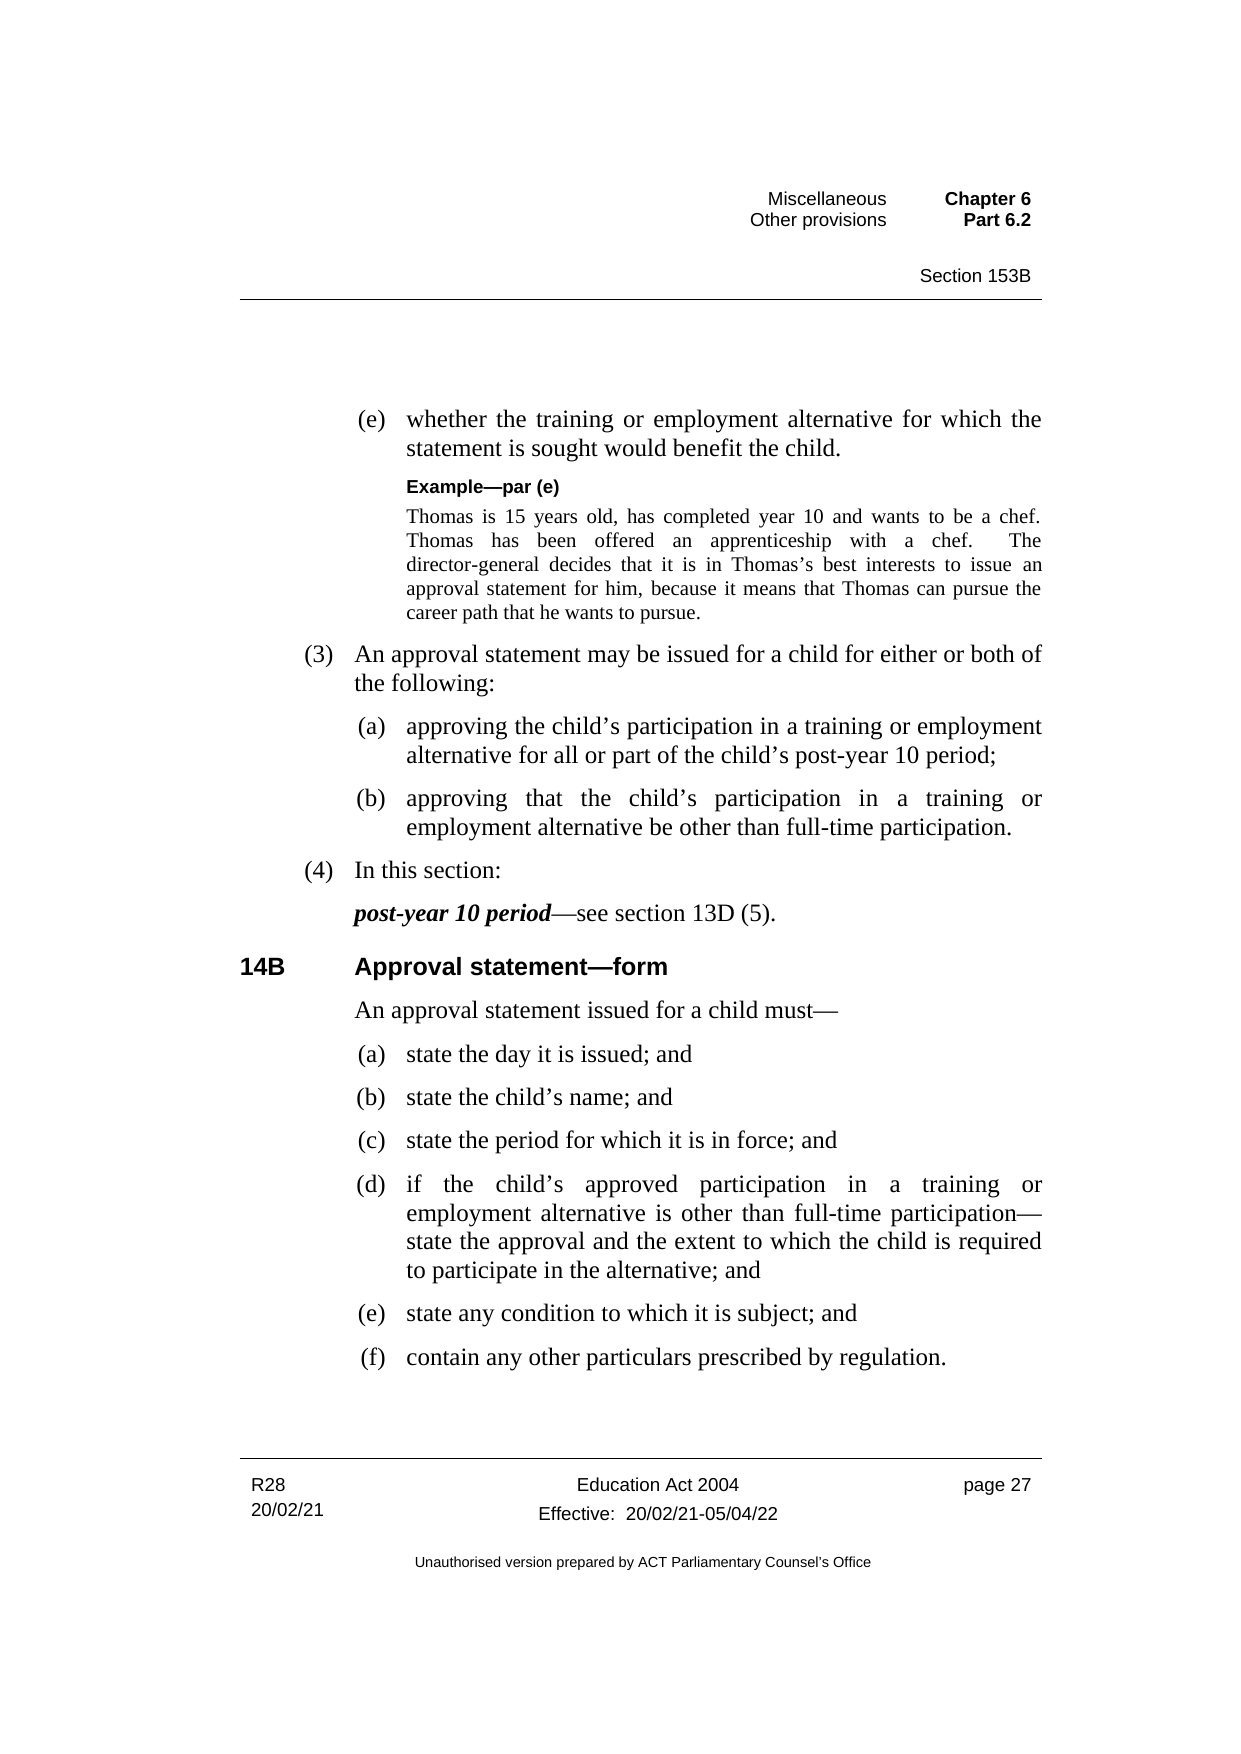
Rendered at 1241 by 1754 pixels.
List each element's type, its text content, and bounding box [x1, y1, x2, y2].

text (b) approving that the child’s participation in a training or employment alternative be other than full-time participation. [239, 783, 1042, 841]
text (c) state the period for which it is in force; and [239, 1126, 1042, 1154]
text (4) In this section: [239, 855, 1042, 884]
text (b) state the child’s name; and [239, 1082, 1042, 1111]
text Example—par (e) [406, 476, 1042, 498]
text An approval statement issued for a child must— [354, 996, 1042, 1024]
text (a) approving the child’s participation in a training or employment alternative for all or part of the child’s post-year 10 period; [239, 711, 1042, 768]
text (3) An approval statement may be issued for a child for either or both of the following: [239, 639, 1042, 696]
text Thomas is 15 years old, has completed year 10 and wants to be a chef. Thomas has been offered an apprenticeship with a chef. The director-general decides that it is in Thomas’s best interests to issue an approval statement for him, because it means that Thomas can pursue the career path that he wants to pursue. [406, 504, 1042, 624]
text (e) whether the training or employment alternative for which the statement is sought would benefit the child. [239, 404, 1042, 462]
text (e) state any condition to which it is subject; and [239, 1298, 1042, 1327]
text (a) state the day it is issued; and [239, 1039, 1042, 1068]
text post-year 10 period—see section 13D (5). [354, 898, 1042, 927]
text (d) if the child’s approved participation in a training or employment alternative is other than full-time participation—state the approval and the extent to which the child is required to participate in the alternative; and [239, 1169, 1042, 1284]
text (f) contain any other particulars prescribed by regulation. [239, 1342, 1042, 1371]
text 14B Approval statement—form [239, 952, 1042, 981]
